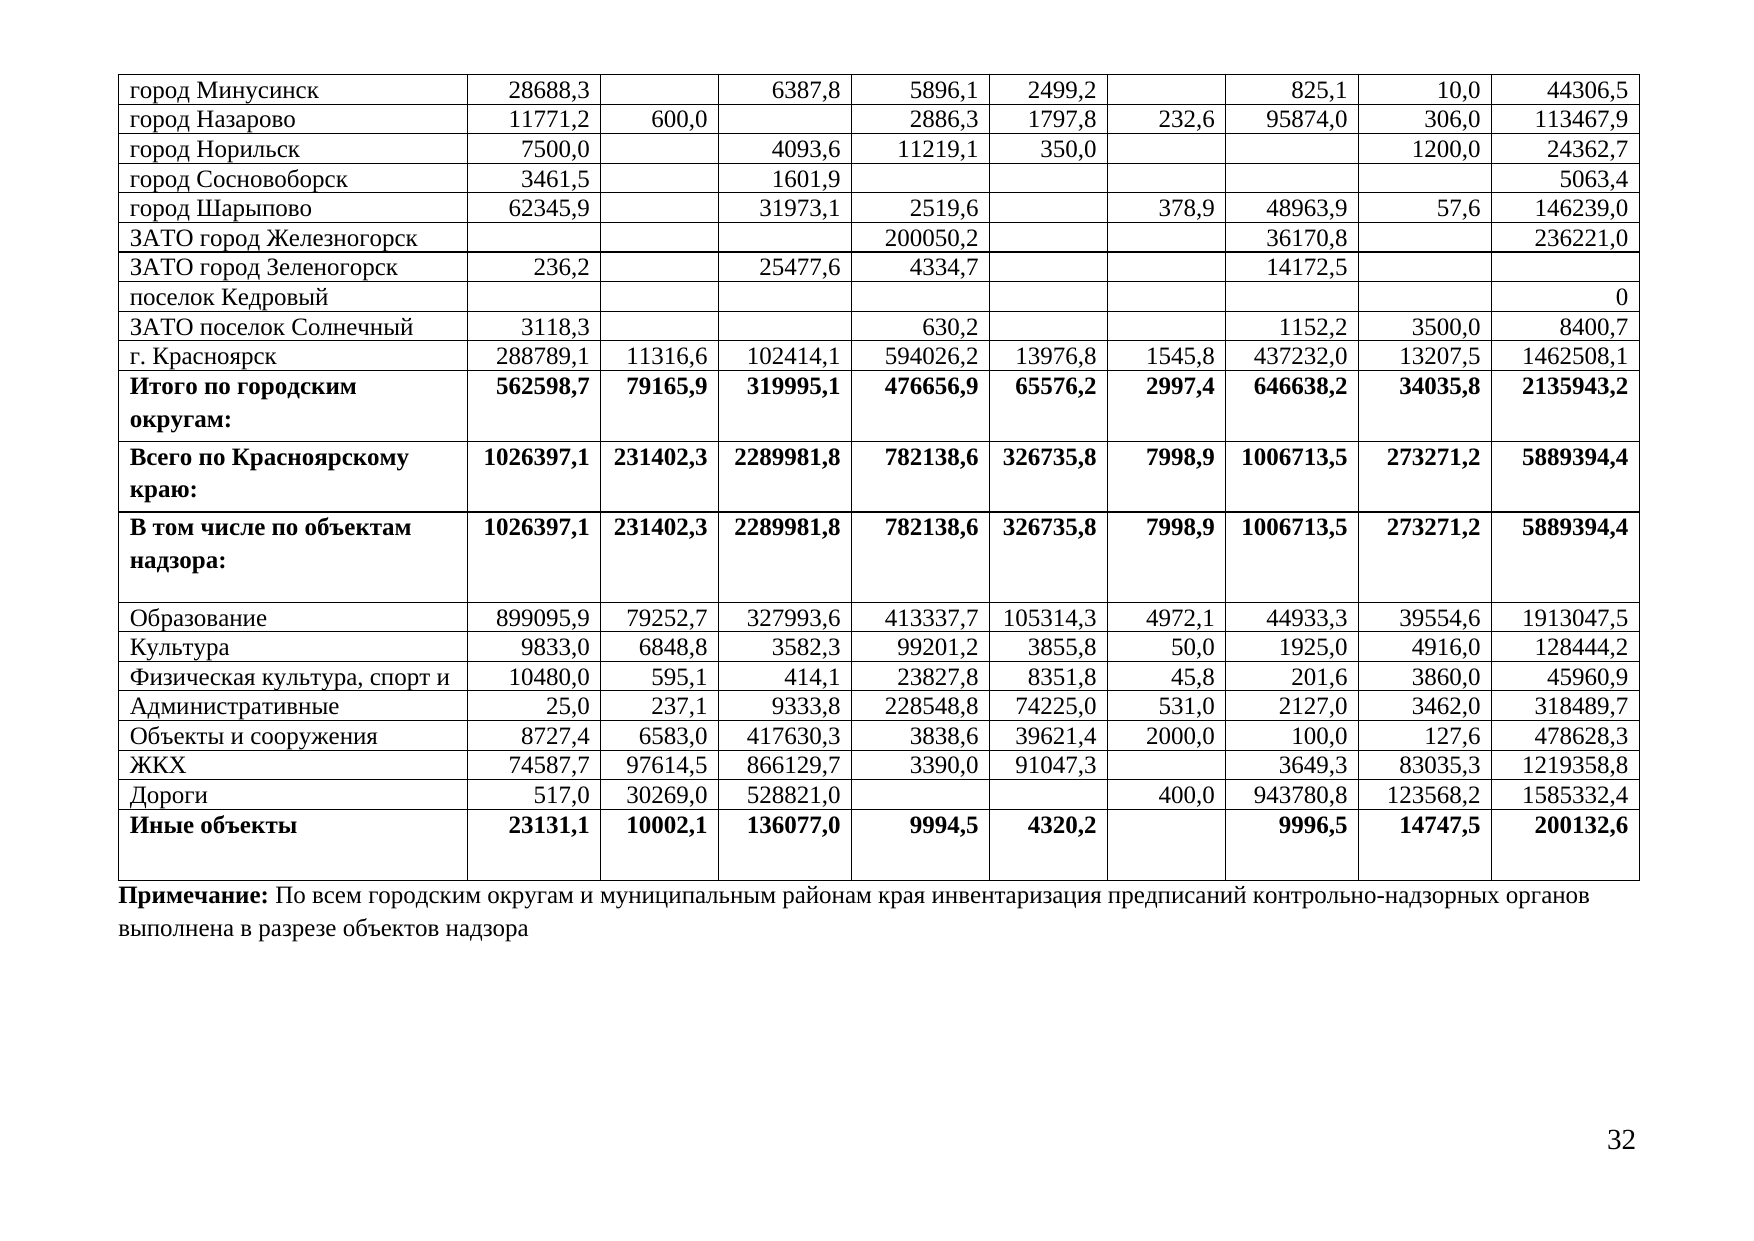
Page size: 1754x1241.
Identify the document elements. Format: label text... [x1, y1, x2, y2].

table_cell 4916,0 [1359, 632, 1491, 661]
table_cell ЗАТО город Зеленогорск [119, 253, 467, 281]
table_cell [1108, 134, 1225, 163]
table_cell Итого по городским округам: [119, 371, 467, 441]
table_cell 127,6 [1359, 721, 1491, 749]
table_cell 232,6 [1108, 105, 1225, 133]
table_cell 236221,0 [1492, 223, 1639, 251]
text Примечание: По всем городским округам и муниципальным районам края инвентаризация предписаний контрольно-надзорных органов выполнена в разрезе объектов надзора [118, 881, 1636, 942]
table_cell 3838,6 [852, 721, 989, 749]
table_cell город Шарыпово [119, 193, 467, 222]
table_cell [990, 312, 1107, 340]
table_cell [601, 75, 718, 103]
table_cell 10002,1 [601, 810, 718, 879]
table_cell 5063,4 [1492, 164, 1639, 192]
table_cell 3860,0 [1359, 662, 1491, 690]
table_cell 943780,8 [1226, 780, 1358, 809]
table_cell [1108, 312, 1225, 340]
table_cell 11219,1 [852, 134, 989, 163]
table_cell 14747,5 [1359, 810, 1491, 879]
table_cell 273271,2 [1359, 442, 1491, 511]
table_cell 14172,5 [1226, 253, 1358, 281]
table_cell [990, 164, 1107, 192]
table_cell город Сосновоборск [119, 164, 467, 192]
table_cell 79252,7 [601, 603, 718, 631]
table_cell [468, 223, 600, 251]
table_cell 437232,0 [1226, 341, 1358, 370]
table_cell 123568,2 [1359, 780, 1491, 809]
table_cell 417630,3 [719, 721, 851, 749]
table_cell 7500,0 [468, 134, 600, 163]
table_cell 4972,1 [1108, 603, 1225, 631]
table_cell 517,0 [468, 780, 600, 809]
table_cell [1108, 282, 1225, 311]
table_cell 8727,4 [468, 721, 600, 749]
table_cell 25477,6 [719, 253, 851, 281]
table_cell 50,0 [1108, 632, 1225, 661]
table_cell 24362,7 [1492, 134, 1639, 163]
table_cell 1026397,1 [468, 442, 600, 511]
table_cell 326735,8 [990, 513, 1107, 602]
table_cell 39621,4 [990, 721, 1107, 749]
table_cell 34035,8 [1359, 371, 1491, 441]
table_cell 79165,9 [601, 371, 718, 441]
table_cell 228548,8 [852, 691, 989, 720]
table_cell 7998,9 [1108, 513, 1225, 602]
table_cell [1108, 223, 1225, 251]
table_cell [719, 282, 851, 311]
table_cell [468, 282, 600, 311]
table_cell 11316,6 [601, 341, 718, 370]
table_cell [990, 193, 1107, 222]
table_cell 288789,1 [468, 341, 600, 370]
table_cell 7998,9 [1108, 442, 1225, 511]
table_cell Культура [119, 632, 467, 661]
table_cell 30269,0 [601, 780, 718, 809]
table_cell 6583,0 [601, 721, 718, 749]
table_cell город Минусинск [119, 75, 467, 103]
table_cell 3500,0 [1359, 312, 1491, 340]
table_cell [1108, 751, 1225, 779]
table_cell 2127,0 [1226, 691, 1358, 720]
table_cell 2135943,2 [1492, 371, 1639, 441]
table_cell [601, 193, 718, 222]
table_cell [1108, 253, 1225, 281]
table_cell 306,0 [1359, 105, 1491, 133]
table_cell 1545,8 [1108, 341, 1225, 370]
table_cell [601, 282, 718, 311]
table_cell В том числе по объектам надзора: [119, 513, 467, 602]
table_cell 378,9 [1108, 193, 1225, 222]
table_cell [601, 134, 718, 163]
table_cell 28688,3 [468, 75, 600, 103]
table_cell 9833,0 [468, 632, 600, 661]
table_cell 1601,9 [719, 164, 851, 192]
table_cell 25,0 [468, 691, 600, 720]
table_cell Физическая культура, спорт и молодежная политика [119, 662, 467, 690]
table_cell 146239,0 [1492, 193, 1639, 222]
table_cell 782138,6 [852, 513, 989, 602]
table_cell 4320,2 [990, 810, 1107, 879]
table_cell 13976,8 [990, 341, 1107, 370]
table_cell [1108, 75, 1225, 103]
table_cell 476656,9 [852, 371, 989, 441]
table_cell 782138,6 [852, 442, 989, 511]
table_cell [1108, 810, 1225, 879]
table_cell 2289981,8 [719, 442, 851, 511]
table_cell 3462,0 [1359, 691, 1491, 720]
table_cell [601, 223, 718, 251]
table_cell 23131,1 [468, 810, 600, 879]
table_cell ЖКХ [119, 751, 467, 779]
table_cell 8400,7 [1492, 312, 1639, 340]
table_cell город Норильск [119, 134, 467, 163]
table_cell [719, 223, 851, 251]
table_cell г. Красноярск [119, 341, 467, 370]
table_cell 1026397,1 [468, 513, 600, 602]
table_cell 23827,8 [852, 662, 989, 690]
table_cell 31973,1 [719, 193, 851, 222]
table_cell 231402,3 [601, 442, 718, 511]
table_cell [1359, 253, 1491, 281]
table_cell Дороги [119, 780, 467, 809]
table_cell 74225,0 [990, 691, 1107, 720]
table_cell Иные объекты [119, 810, 467, 879]
table_cell ЗАТО поселок Солнечный [119, 312, 467, 340]
table_cell 200050,2 [852, 223, 989, 251]
table_cell 600,0 [601, 105, 718, 133]
table_cell 48963,9 [1226, 193, 1358, 222]
table_cell [601, 164, 718, 192]
table_cell 3118,3 [468, 312, 600, 340]
table_cell 327993,6 [719, 603, 851, 631]
table_cell 45,8 [1108, 662, 1225, 690]
table_cell 1797,8 [990, 105, 1107, 133]
table_cell 4334,7 [852, 253, 989, 281]
table_cell [601, 312, 718, 340]
table_cell 273271,2 [1359, 513, 1491, 602]
table_cell 5896,1 [852, 75, 989, 103]
table_cell 3390,0 [852, 751, 989, 779]
table_cell 99201,2 [852, 632, 989, 661]
table_cell Образование [119, 603, 467, 631]
table_cell 1006713,5 [1226, 442, 1358, 511]
table_cell 413337,7 [852, 603, 989, 631]
table_cell 5889394,4 [1492, 513, 1639, 602]
table_cell 2289981,8 [719, 513, 851, 602]
table_cell 4093,6 [719, 134, 851, 163]
table_cell 319995,1 [719, 371, 851, 441]
table_cell 400,0 [1108, 780, 1225, 809]
table_cell 9333,8 [719, 691, 851, 720]
table_cell 9994,5 [852, 810, 989, 879]
table_cell 528821,0 [719, 780, 851, 809]
table_cell Объекты и сооружения (водоемы, дамбы и др.) [119, 721, 467, 749]
table_cell 65576,2 [990, 371, 1107, 441]
table_cell 1219358,8 [1492, 751, 1639, 779]
table_cell 74587,7 [468, 751, 600, 779]
table_cell 201,6 [1226, 662, 1358, 690]
table_cell 899095,9 [468, 603, 600, 631]
table_cell 102414,1 [719, 341, 851, 370]
table_cell [1492, 253, 1639, 281]
table_cell 231402,3 [601, 513, 718, 602]
table_cell 866129,7 [719, 751, 851, 779]
table_cell 10,0 [1359, 75, 1491, 103]
table_cell 2000,0 [1108, 721, 1225, 749]
table_cell ЗАТО город Железногорск [119, 223, 467, 251]
table_cell 57,6 [1359, 193, 1491, 222]
table_cell [852, 780, 989, 809]
table_cell 113467,9 [1492, 105, 1639, 133]
table_cell 414,1 [719, 662, 851, 690]
table_cell [1108, 164, 1225, 192]
table_cell 11771,2 [468, 105, 600, 133]
table_cell 318489,7 [1492, 691, 1639, 720]
table_cell 0 [1492, 282, 1639, 311]
table_cell 1152,2 [1226, 312, 1358, 340]
table_cell 478628,3 [1492, 721, 1639, 749]
table_cell 1462508,1 [1492, 341, 1639, 370]
table_cell 45960,9 [1492, 662, 1639, 690]
table_cell [990, 223, 1107, 251]
table_cell [990, 282, 1107, 311]
table_cell [1226, 134, 1358, 163]
table_cell [601, 253, 718, 281]
table_cell 646638,2 [1226, 371, 1358, 441]
table_cell 3649,3 [1226, 751, 1358, 779]
table_cell 1200,0 [1359, 134, 1491, 163]
table_cell 91047,3 [990, 751, 1107, 779]
table_cell 105314,3 [990, 603, 1107, 631]
table_cell 595,1 [601, 662, 718, 690]
table_cell [1226, 164, 1358, 192]
table_cell 2499,2 [990, 75, 1107, 103]
table_cell 594026,2 [852, 341, 989, 370]
table_cell Административные муниципальные здания [119, 691, 467, 720]
table_cell поселок Кедровый [119, 282, 467, 311]
table_cell 100,0 [1226, 721, 1358, 749]
table_cell 6848,8 [601, 632, 718, 661]
table_cell 3582,3 [719, 632, 851, 661]
table_cell [719, 105, 851, 133]
table_cell [1226, 282, 1358, 311]
table_cell 825,1 [1226, 75, 1358, 103]
table_cell 97614,5 [601, 751, 718, 779]
table_cell 3461,5 [468, 164, 600, 192]
table_cell 1913047,5 [1492, 603, 1639, 631]
table_cell 36170,8 [1226, 223, 1358, 251]
table_cell 2886,3 [852, 105, 989, 133]
table_cell 630,2 [852, 312, 989, 340]
table_cell 10480,0 [468, 662, 600, 690]
table_cell [719, 312, 851, 340]
table_cell 3855,8 [990, 632, 1107, 661]
table_cell Всего по Красноярскому краю: [119, 442, 467, 511]
table_cell 326735,8 [990, 442, 1107, 511]
table_cell 1925,0 [1226, 632, 1358, 661]
table_cell [1359, 282, 1491, 311]
table_cell 62345,9 [468, 193, 600, 222]
table_cell 39554,6 [1359, 603, 1491, 631]
table_cell 128444,2 [1492, 632, 1639, 661]
table_cell [990, 253, 1107, 281]
table_cell [852, 164, 989, 192]
table_cell город Назарово [119, 105, 467, 133]
table_cell 562598,7 [468, 371, 600, 441]
table_cell 2519,6 [852, 193, 989, 222]
table_cell 136077,0 [719, 810, 851, 879]
table_cell 531,0 [1108, 691, 1225, 720]
table_cell 44306,5 [1492, 75, 1639, 103]
table_cell 1585332,4 [1492, 780, 1639, 809]
table_cell 350,0 [990, 134, 1107, 163]
table_cell [990, 780, 1107, 809]
table_cell 13207,5 [1359, 341, 1491, 370]
table_cell [852, 282, 989, 311]
table_cell [1359, 223, 1491, 251]
table_cell 237,1 [601, 691, 718, 720]
table_cell 1006713,5 [1226, 513, 1358, 602]
table_cell [1359, 164, 1491, 192]
table_cell 2997,4 [1108, 371, 1225, 441]
table_cell 44933,3 [1226, 603, 1358, 631]
table_cell 6387,8 [719, 75, 851, 103]
table_cell 83035,3 [1359, 751, 1491, 779]
table_cell 8351,8 [990, 662, 1107, 690]
table_cell 236,2 [468, 253, 600, 281]
table_cell 95874,0 [1226, 105, 1358, 133]
table_cell 200132,6 [1492, 810, 1639, 879]
table_cell 9996,5 [1226, 810, 1358, 879]
table_cell 5889394,4 [1492, 442, 1639, 511]
